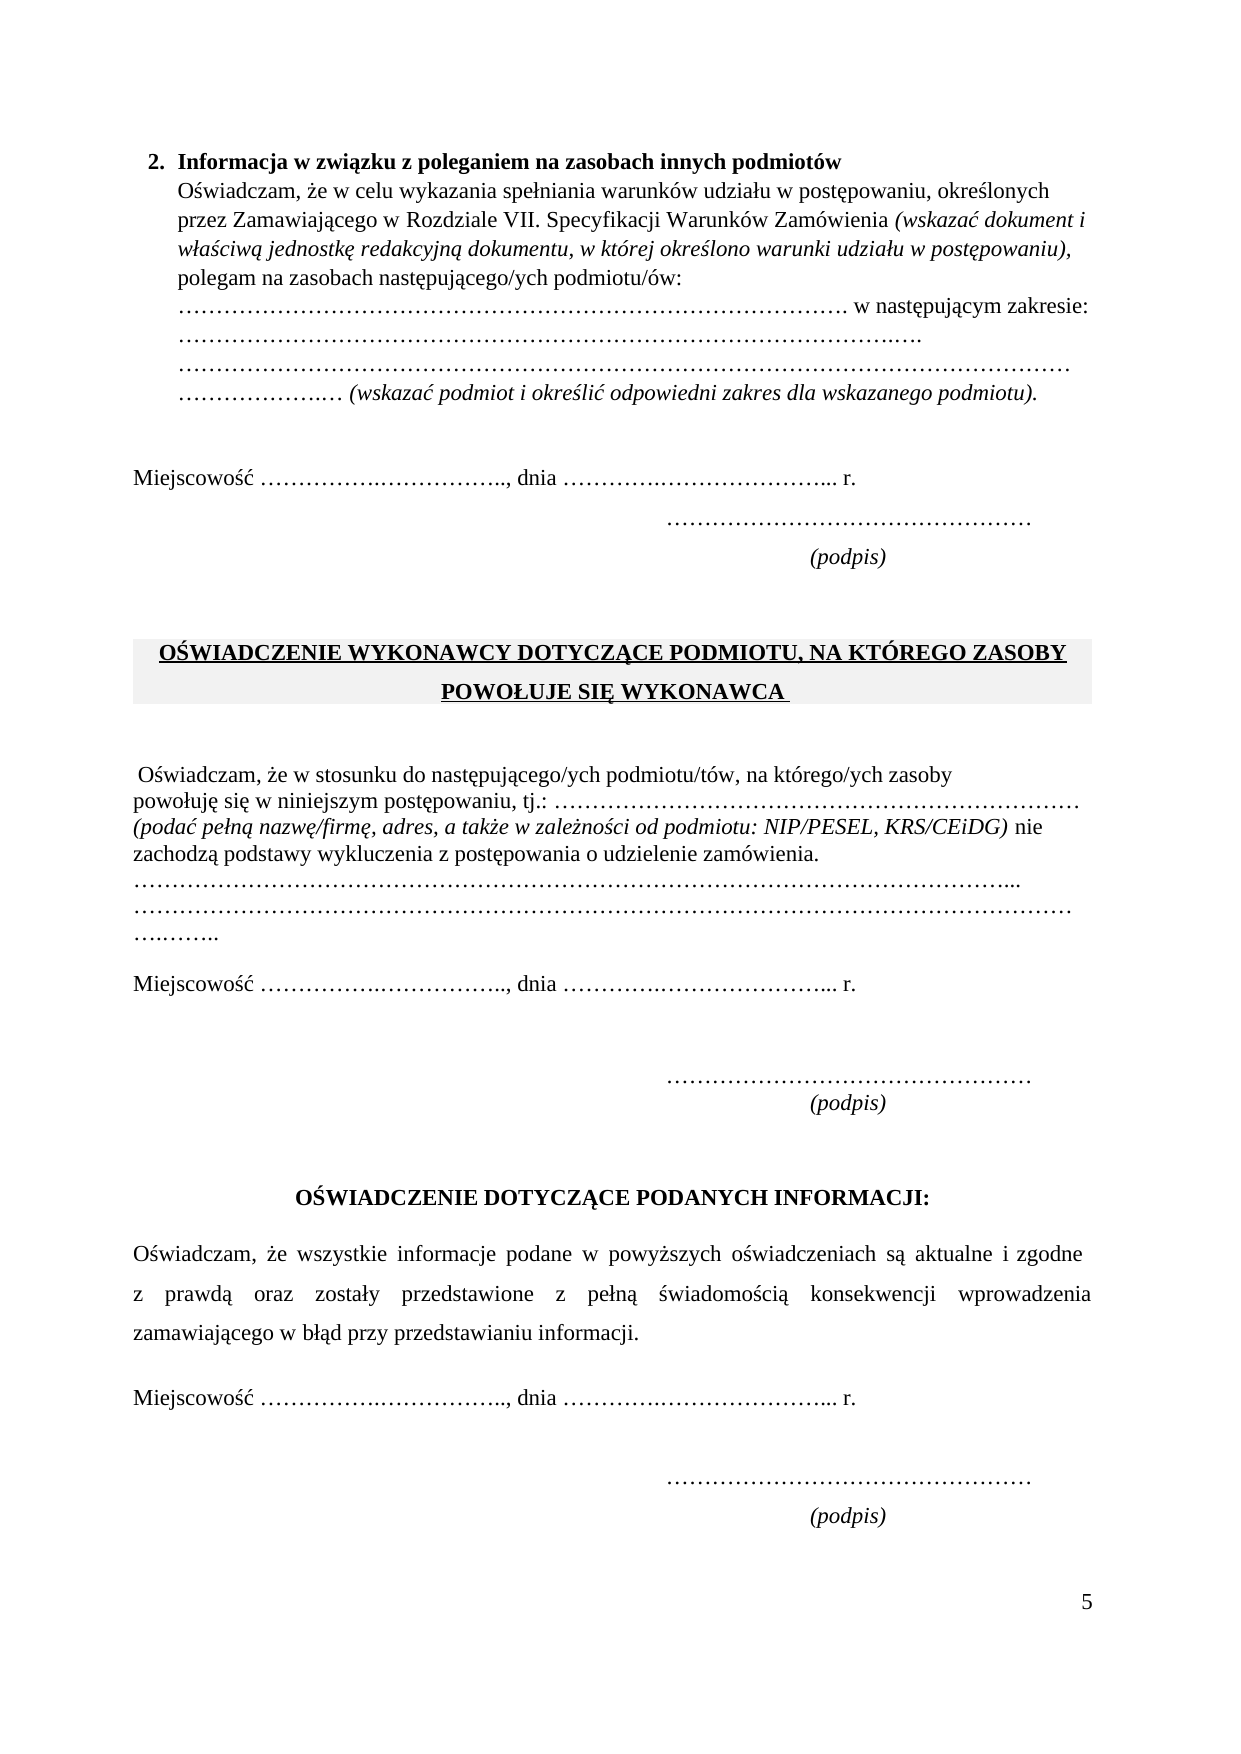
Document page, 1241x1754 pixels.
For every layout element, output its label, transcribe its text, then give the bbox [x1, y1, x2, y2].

text Oświadczam, że wszystkie informacje podane w powyższych oświadczeniach są aktualne i zgodne z prawdą oraz zostały przedstawione z pełną świadomością konsekwencji wprowadzenia zamawiającego w błąd przy przedstawianiu informacji. [133, 1240, 1092, 1346]
text ………………………………………… [605, 1463, 1092, 1489]
text (podpis) [605, 1089, 1092, 1115]
text Oświadczam, że w stosunku do następującego/ych podmiotu/tów, na którego/ych zasoby powołuję się w niniejszym postępowaniu, tj.: …………………………………………………………… (podać pełną nazwę/firmę, adres, a także w zależności od podmiotu: NIP/PESEL, KRS/CEiDG) nie zachodzą podstawy wykluczenia z postępowania o udzielenie zamówienia. [103, 761, 1092, 866]
text Miejscowość …………….…………….., dnia ………….…………………... r. [133, 1384, 1092, 1410]
text OŚWIADCZENIE DOTYCZĄCE PODANYCH INFORMACJI: [133, 1184, 1092, 1211]
text (podpis) [605, 543, 1092, 569]
text ………………………………………… [605, 1062, 1092, 1089]
text ………………………………………… [605, 503, 1092, 530]
text Oświadczam, że w celu wykazania spełniania warunków udziału w postępowaniu, określonych przez Zamawiającego w Rozdziale VII. Specyfikacji Warunków Zamówienia (wskazać dokument i właściwą jednostkę redakcyjną dokumentu, w której określono warunki udziału w postępowaniu), polegam na zasobach następującego/ych podmiotu/ów: ……………………………………………………………………………. w następującym zakresie: ………………………………………………………………………………….….……………………………………………………………………………………………………………………….… (wskazać podmiot i określić odpowiedni zakres dla wskazanego podmiotu). [177, 177, 1092, 406]
text Miejscowość …………….…………….., dnia ………….…………………... r. [133, 464, 1092, 490]
text ……………………………………………………………………………………………………...……………………………………………………………………………………………………………….…….. [133, 866, 1092, 945]
text Miejscowość …………….…………….., dnia ………….…………………... r. [133, 970, 1092, 996]
list Informacja w związku z poleganiem na zasobach innych podmiotów [148, 148, 1092, 174]
text (podpis) [605, 1502, 1092, 1529]
text OŚWIADCZENIE WYKONAWCY DOTYCZĄCE PODMIOTU, NA KTÓREGO ZASOBY POWOŁUJE SIĘ WYKONAWCA [133, 639, 1092, 704]
